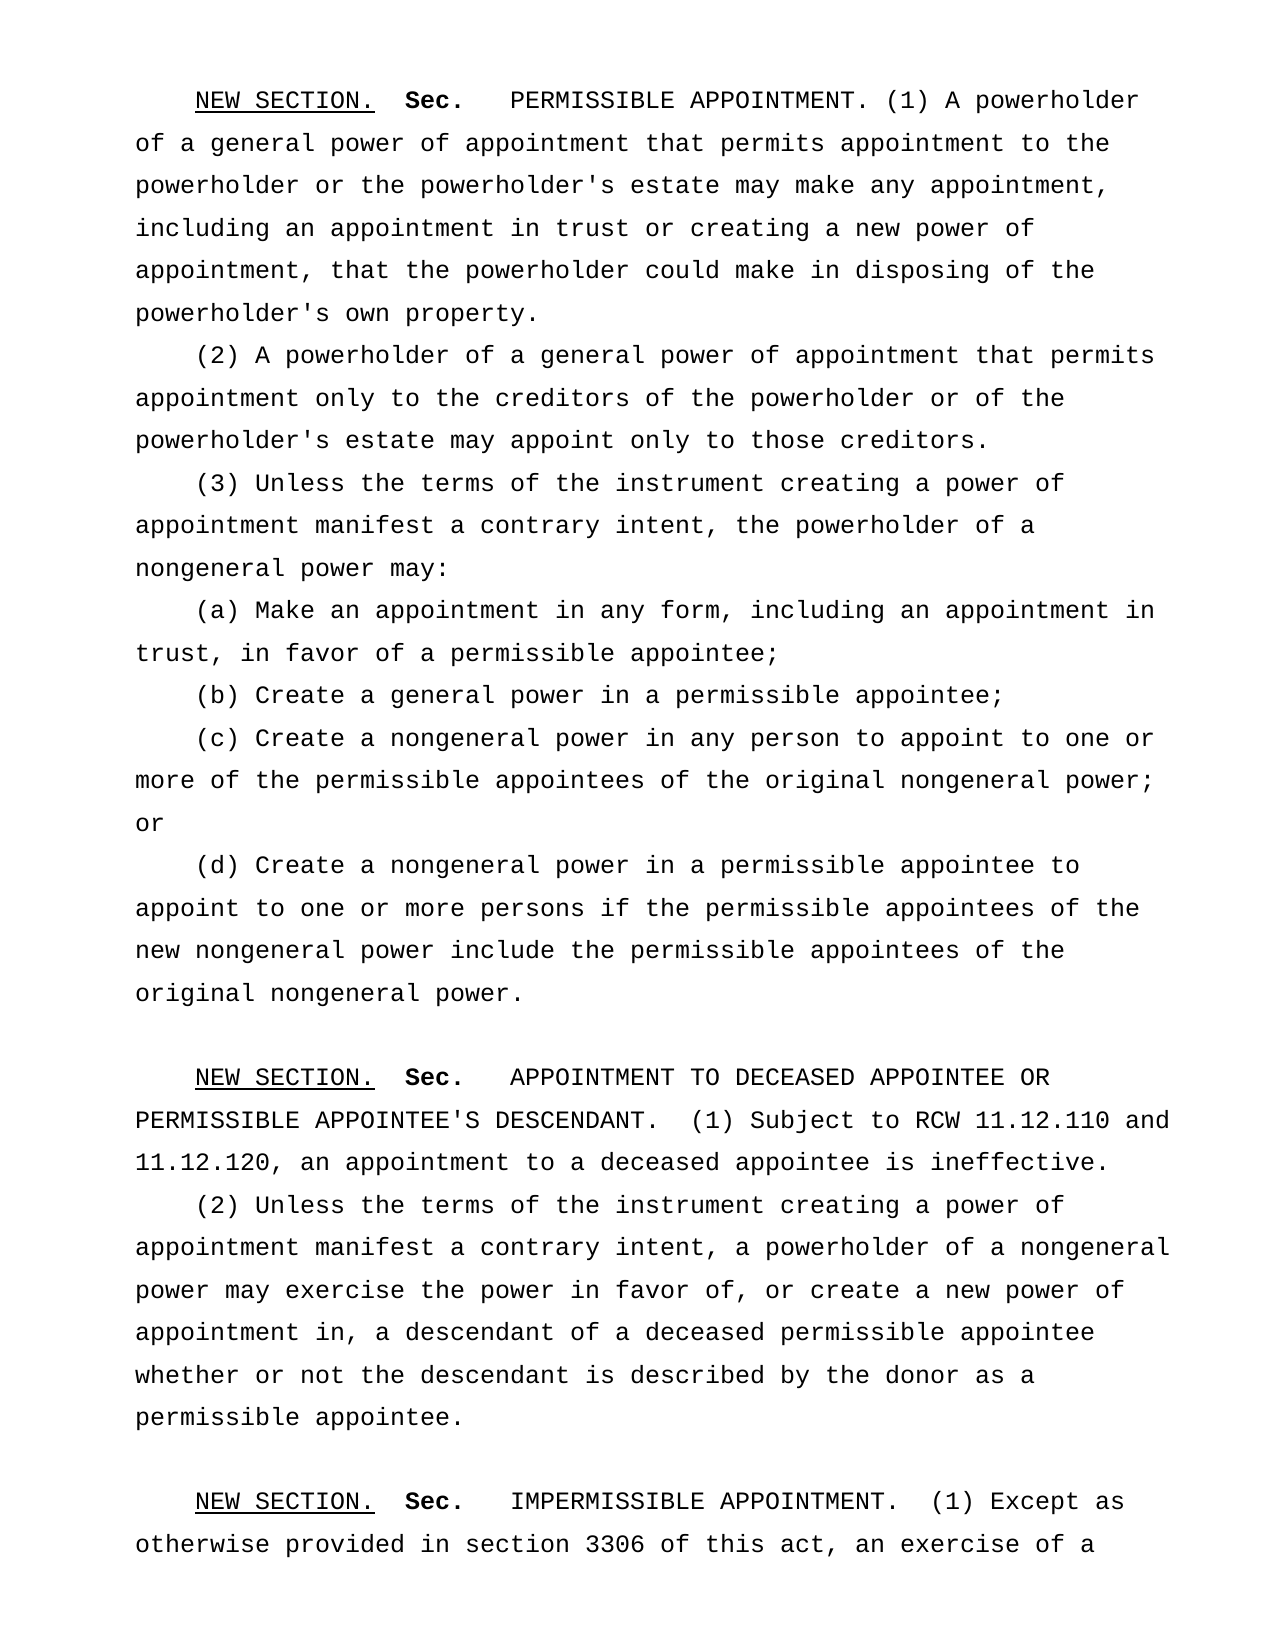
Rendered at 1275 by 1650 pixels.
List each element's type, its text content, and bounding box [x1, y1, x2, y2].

text (a) Make an appointment in any form, including an appointment in trust, in favor of a permissible appointee; [135, 585, 1170, 670]
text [135, 1476, 1170, 1561]
text (d) Create a nongeneral power in a permissible appointee to appoint to one or more persons if the permissible appointees of the new nongeneral power include the permissible appointees of the original nongeneral power. [135, 840, 1170, 1010]
text (2) A powerholder of a general power of appointment that permits appointment only to the creditors of the powerholder or of the powerholder's estate may appoint only to those creditors. [135, 330, 1170, 457]
text NEW SECTION. Sec. PERMISSIBLE APPOINTMENT. (1) A powerholder of a general power of appointment that permits appointment to the powerholder or the powerholder's estate may make any appointment, including an appointment in trust or creating a new power of appointment, that the powerholder could make in disposing of the powerholder's own property. [135, 75, 1170, 330]
text NEW SECTION. Sec. APPOINTMENT TO DECEASED APPOINTEE OR PERMISSIBLE APPOINTEE'S DESCENDANT. (1) Subject to RCW 11.12.110 and 11.12.120, an appointment to a deceased appointee is ineffective. [135, 1052, 1170, 1179]
text (c) Create a nongeneral power in any person to appoint to one or more of the permissible appointees of the original nongeneral power; or [135, 712, 1170, 840]
text (2) Unless the terms of the instrument creating a power of appointment manifest a contrary intent, a powerholder of a nongeneral power may exercise the power in favor of, or create a new power of appointment in, a descendant of a deceased permissible appointee whether or not the descendant is described by the donor as a permissible appointee. [135, 1179, 1170, 1434]
text (b) Create a general power in a permissible appointee; [135, 670, 1170, 712]
text (3) Unless the terms of the instrument creating a power of appointment manifest a contrary intent, the powerholder of a nongeneral power may: [135, 457, 1170, 585]
